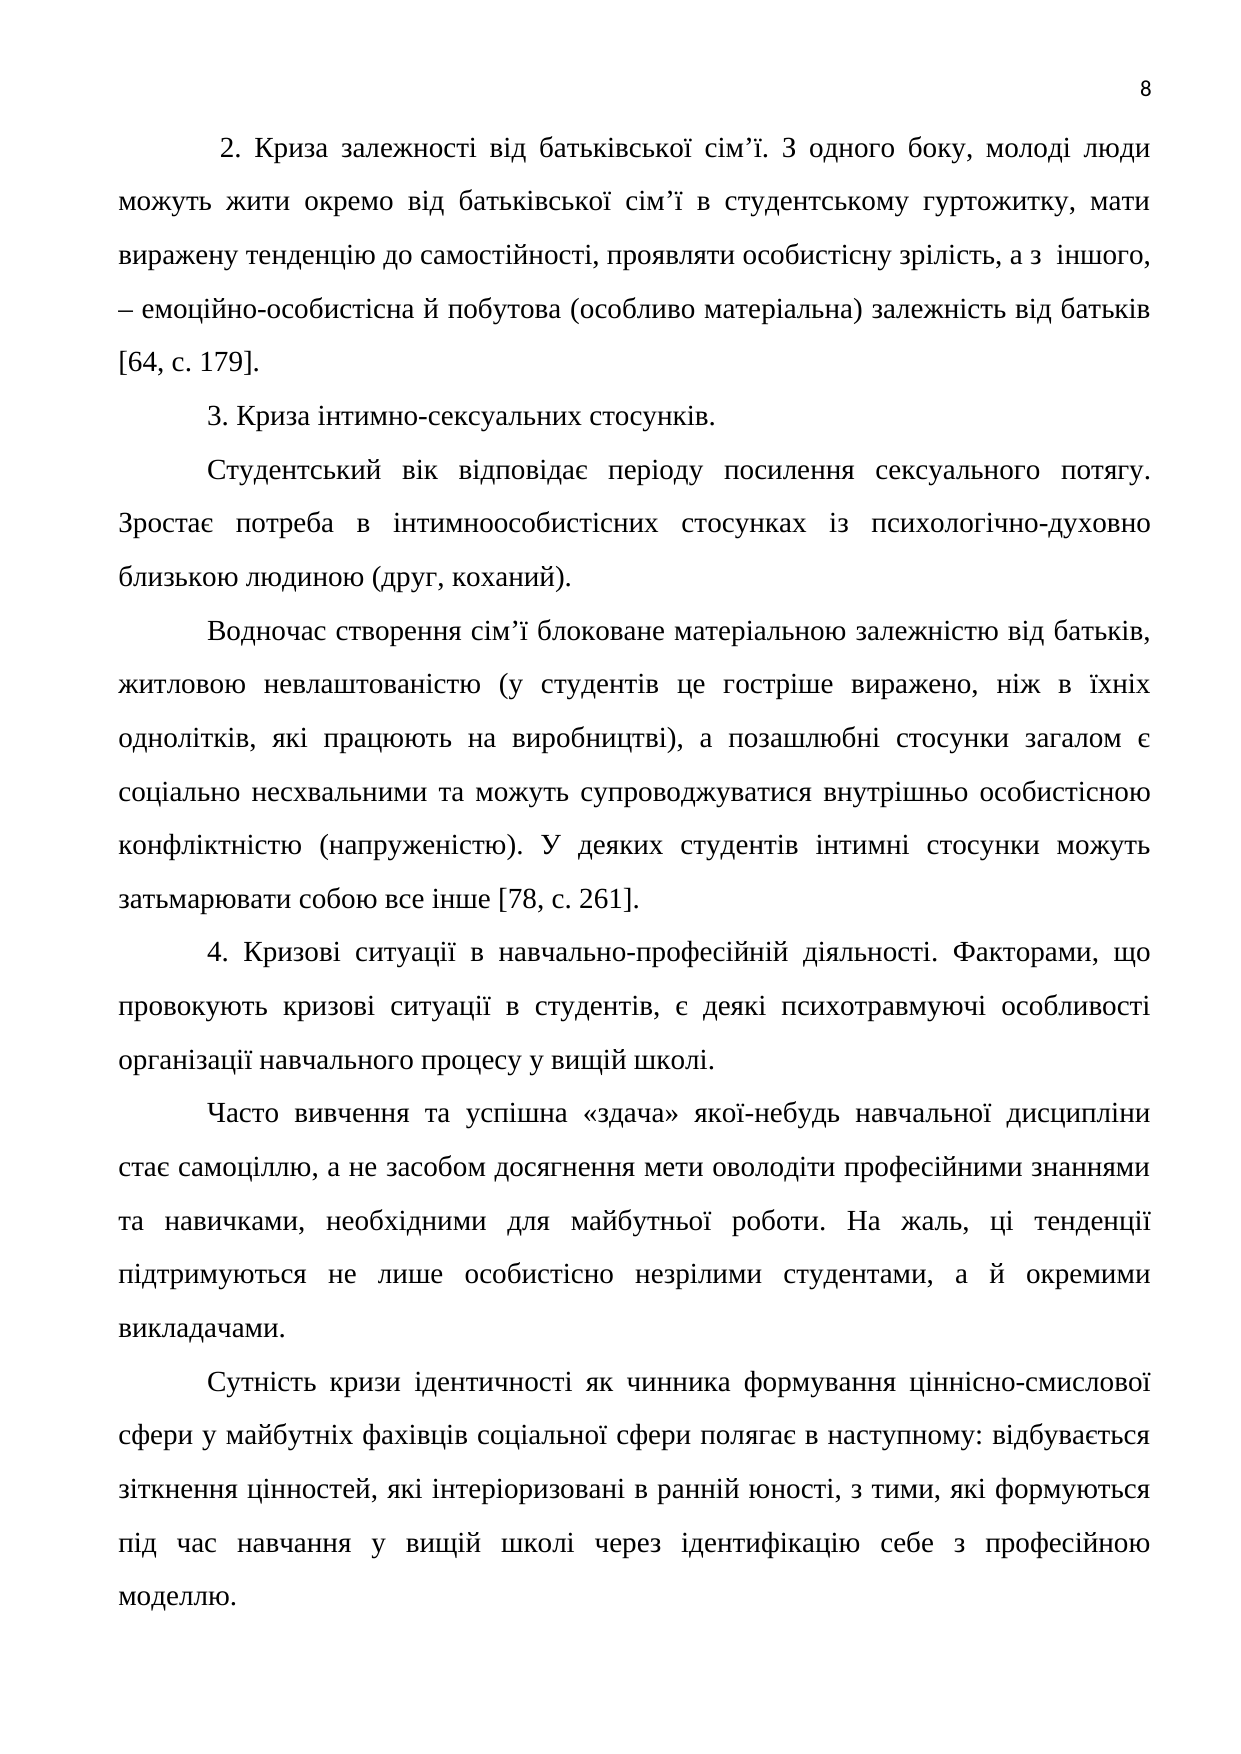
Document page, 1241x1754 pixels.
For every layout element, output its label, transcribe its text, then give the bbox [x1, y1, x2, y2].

text 4. Кризові ситуації в навчально-професійній діяльності. Факторами, що провокують кризові ситуації в студентів, є деякі психотравмуючі особливості організації навчального процесу у вищій школі. [118, 934, 1152, 1075]
text Водночас створення сім’ї блоковане матеріальною залежністю від батьків, житловою невлаштованістю (у студентів це гостріше виражено, ніж в їхніх однолітків, які працюють на виробництві), а позашлюбні стосунки загалом є соціально несхвальними та можуть супроводжуватися внутрішньо особистісною конфліктністю (напруженістю). У деяких студентів інтимні стосунки можуть затьмарювати собою все інше [78, с. 261]. [118, 613, 1152, 914]
text Часто вивчення та успішна «здача» якої-небудь навчальної дисципліни стає самоціллю, а не засобом досягнення мети оволодіти професійними знаннями та навичками, необхідними для майбутньої роботи. На жаль, ці тенденції підтримуються не лише особистісно незрілими студентами, а й окремими викладачами. [118, 1096, 1152, 1344]
text 2. Криза залежності від батьківської сім’ї. З одного боку, молоді люди можуть жити окремо від батьківської сім’ї в студентському гуртожитку, мати виражену тенденцію до самостійності, проявляти особистісну зрілість, а з іншого, – емоційно-особистісна й побутова (особливо матеріальна) залежність від батьків [64, с. 179]. [118, 130, 1152, 378]
text Сутність кризи ідентичності як чинника формування ціннісно-смислової сфери у майбутніх фахівців соціальної сфери полягає в наступному: відбувається зіткнення цінностей, які інтеріоризовані в ранній юності, з тими, які формуються під час навчання у вищій школі через ідентифікацію себе з професійною моделлю. [118, 1364, 1152, 1612]
text Студентський вік відповідає періоду посилення сексуального потягу. Зростає потреба в інтимноособистісних стосунках із психологічно-духовно близькою людиною (друг, коханий). [118, 452, 1152, 593]
text 3. Криза інтимно-сексуальних стосунків. [118, 398, 1152, 432]
